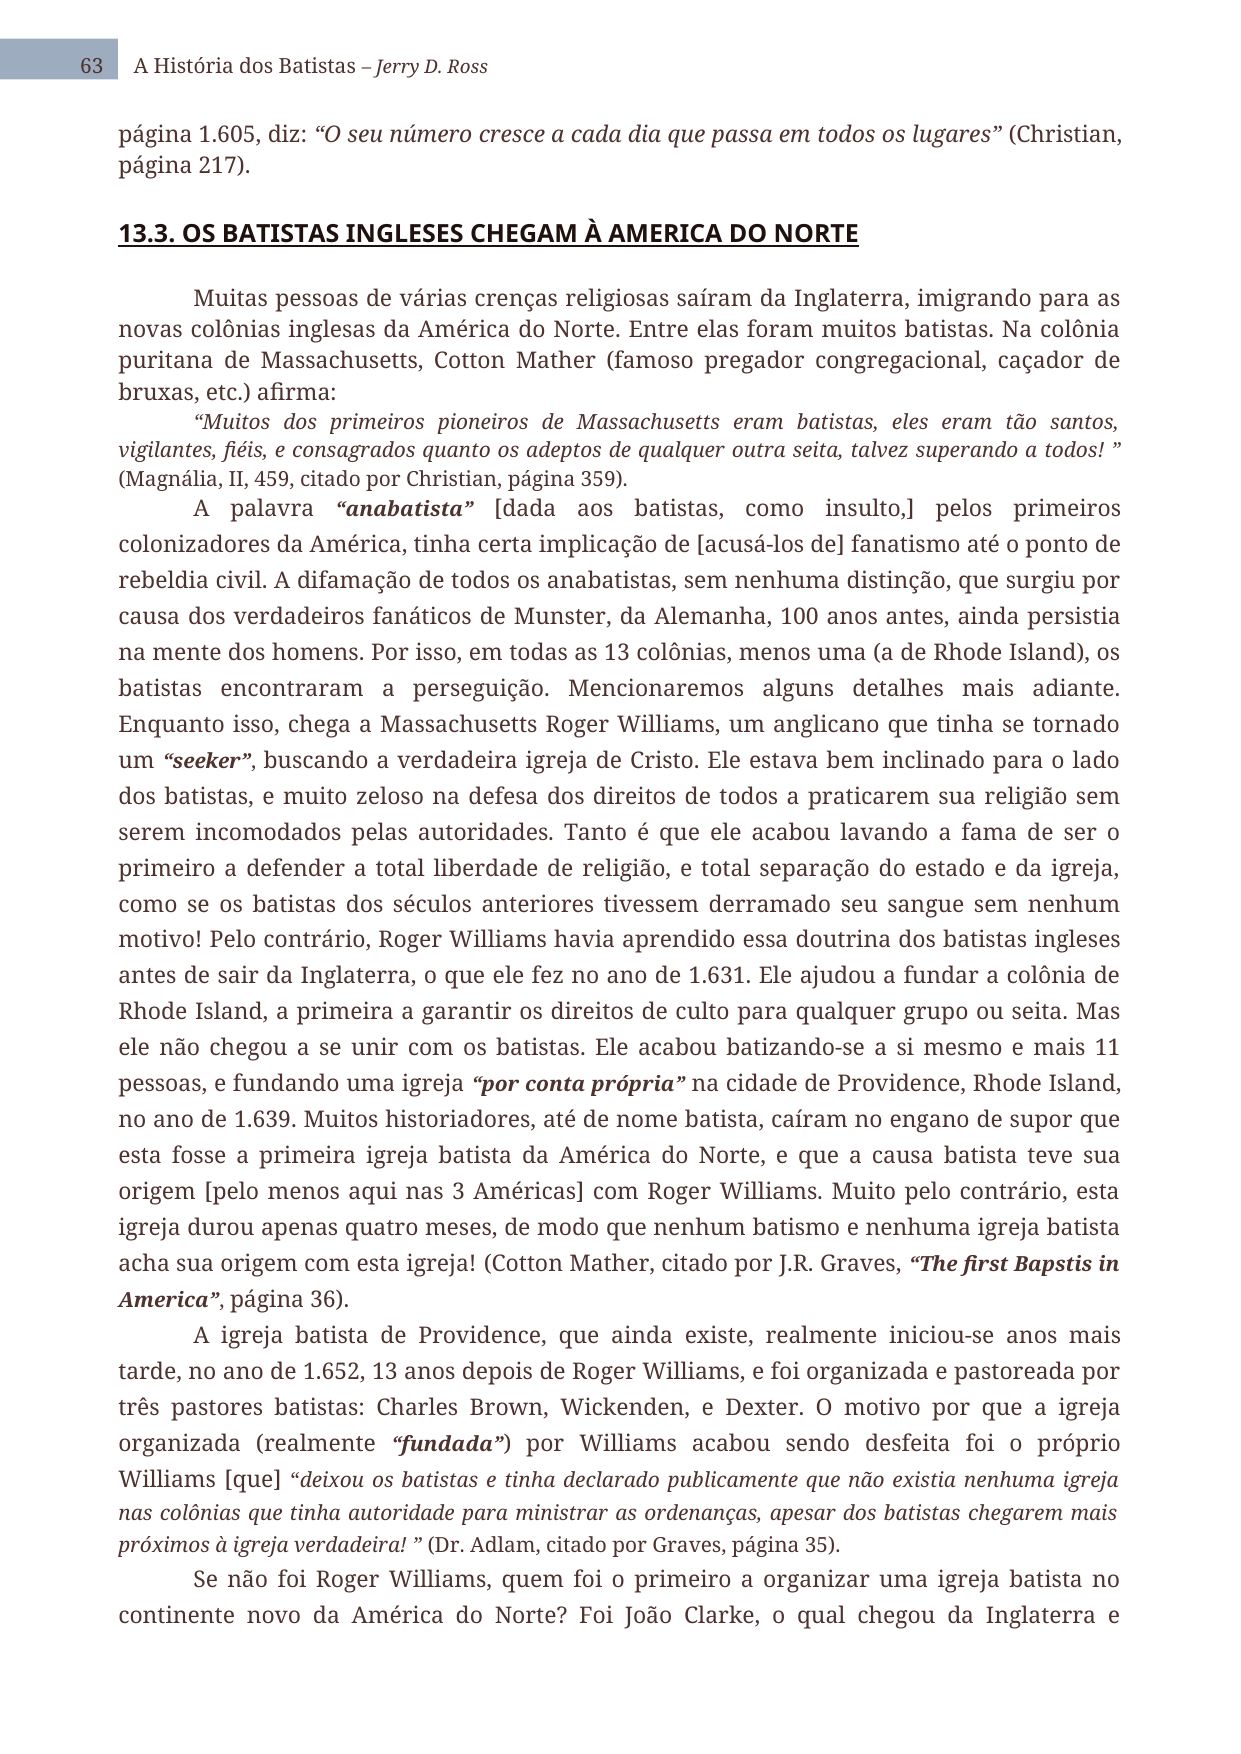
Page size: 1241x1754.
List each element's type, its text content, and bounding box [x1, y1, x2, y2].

list “Muitos dos primeiros pioneiros de Massachusetts eram batistas, eles eram tão santos, vigilantes, fiéis, e consagrados quanto os adeptos de qualquer outra seita, talvez superando a todos! ” (Magnália, II, 459, citado por Christian, página 359). [118, 407, 1122, 492]
list Muitas pessoas de várias crenças religiosas saíram da Inglaterra, imigrando para as novas colônias inglesas da América do Norte. Entre elas foram muitos batistas. Na colônia puritana de Massachusetts, Cotton Mather (famoso pregador congregacional, caçador de bruxas, etc.) afirma: [118, 282, 1122, 407]
list A igreja batista de Providence, que ainda existe, realmente iniciou-se anos mais tarde, no ano de 1.652, 13 anos depois de Roger Williams, e foi organizada e pastoreada por três pastores batistas: Charles Brown, Wickenden, e Dexter. O motivo por que a igreja organizada (realmente “fundada”) por Williams acabou sendo desfeita foi o próprio Williams [que] “deixou os batistas e tinha declarado publicamente que não existia nenhuma igreja nas colônias que tinha autoridade para ministrar as ordenanças, apesar dos batistas chegarem mais próximos à igreja verdadeira! ” (Dr. Adlam, citado por Graves, página 35). [118, 1319, 1122, 1559]
list A palavra “anabatista” [dada aos batistas, como insulto,] pelos primeiros colonizadores da América, tinha certa implicação de [acusá-los de] fanatismo até o ponto de rebeldia civil. A difamação de todos os anabatistas, sem nenhuma distinção, que surgiu por causa dos verdadeiros fanáticos de Munster, da Alemanha, 100 anos antes, ainda persistia na mente dos homens. Por isso, em todas as 13 colônias, menos uma (a de Rhode Island), os batistas encontraram a perseguição. Mencionaremos alguns detalhes mais adiante. Enquanto isso, chega a Massachusetts Roger Williams, um anglicano que tinha se tornado um “seeker”, buscando a verdadeira igreja de Cristo. Ele estava bem inclinado para o lado dos batistas, e muito zeloso na defesa dos direitos de todos a praticarem sua religião sem serem incomodados pelas autoridades. Tanto é que ele acabou lavando a fama de ser o primeiro a defender a total liberdade de religião, e total separação do estado e da igreja, como se os batistas dos séculos anteriores tivessem derramado seu sangue sem nenhum motivo! Pelo contrário, Roger Williams havia aprendido essa doutrina dos batistas ingleses antes de sair da Inglaterra, o que ele fez no ano de 1.631. Ele ajudou a fundar a colônia de Rhode Island, a primeira a garantir os direitos de culto para qualquer grupo ou seita. Mas ele não chegou a se unir com os batistas. Ele acabou batizando-se a si mesmo e mais 11 pessoas, e fundando uma igreja “por conta própria” na cidade de Providence, Rhode Island, no ano de 1.639. Muitos historiadores, até de nome batista, caíram no engano de supor que esta fosse a primeira igreja batista da América do Norte, e que a causa batista teve sua origem [pelo menos aqui nas 3 Américas] com Roger Williams. Muito pelo contrário, esta igreja durou apenas quatro meses, de modo que nenhum batismo e nenhuma igreja batista acha sua origem com esta igreja! (Cotton Mather, citado por J.R. Graves, “The first Bapstis in America”, página 36). [118, 492, 1122, 1314]
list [118, 1563, 1122, 1630]
subtitle 13.3. OS BATISTAS INGLESES CHEGAM À AMERICA DO NORTE [118, 216, 1122, 250]
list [118, 118, 1122, 181]
